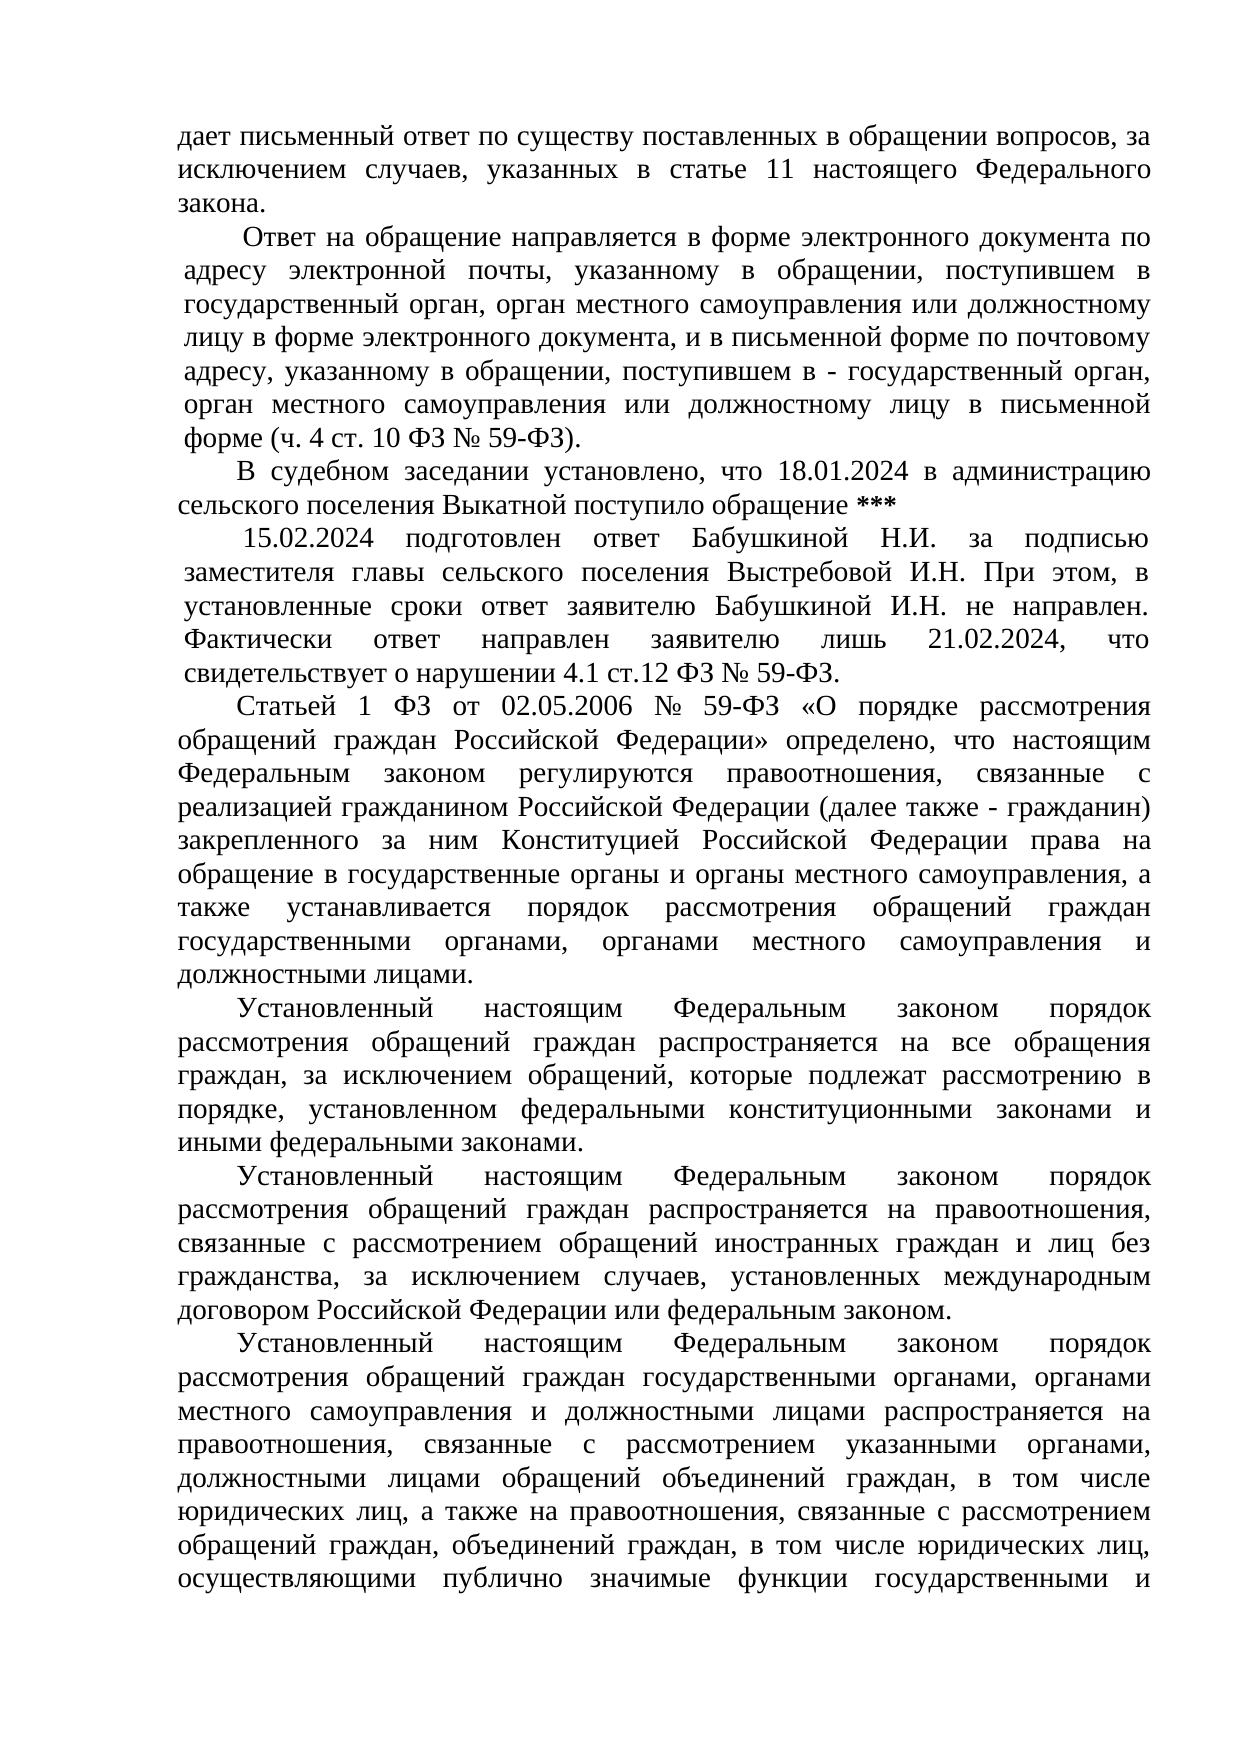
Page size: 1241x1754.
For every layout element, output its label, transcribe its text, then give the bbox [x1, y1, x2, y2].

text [177, 118, 1152, 219]
text Статьей 1 ФЗ от 02.05.2006 № 59-ФЗ «О порядке рассмотрения обращений граждан Российской Федерации» определено, что настоящим Федеральным законом регулируются правоотношения, связанные с реализацией гражданином Российской Федерации (далее также - гражданин) закрепленного за ним Конституцией Российской Федерации права на обращение в государственные органы и органы местного самоуправления, а также устанавливается порядок рассмотрения обращений граждан государственными органами, органами местного самоуправления и должностными лицами. [177, 688, 1152, 990]
text 15.02.2024 подготовлен ответ Бабушкиной Н.И. за подписью заместителя главы сельского поселения Выстребовой И.Н. При этом, в установленные сроки ответ заявителю Бабушкиной И.Н. не направлен. Фактически ответ направлен заявителю лишь 21.02.2024, что свидетельствует о нарушении 4.1 ст.12 ФЗ № 59-ФЗ. [183, 521, 1149, 688]
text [177, 1326, 1152, 1594]
text Ответ на обращение направляется в форме электронного документа по адресу электронной почты, указанному в обращении, поступившем в государственный орган, орган местного самоуправления или должностному лицу в форме электронного документа, и в письменной форме по почтовому адресу, указанному в обращении, поступившем в - государственный орган, орган местного самоуправления или должностному лицу в письменной форме (ч. 4 ст. 10 ФЗ № 59-ФЗ). [183, 219, 1152, 453]
text В судебном заседании установлено, что 18.01.2024 в администрацию сельского поселения Выкатной поступило обращение *** [177, 453, 1152, 521]
text Установленный настоящим Федеральным законом порядок рассмотрения обращений граждан распространяется на правоотношения, связанные с рассмотрением обращений иностранных граждан и лиц без гражданства, за исключением случаев, установленных международным договором Российской Федерации или федеральным законом. [177, 1158, 1152, 1326]
text Установленный настоящим Федеральным законом порядок рассмотрения обращений граждан распространяется на все обращения граждан, за исключением обращений, которые подлежат рассмотрению в порядке, установленном федеральными конституционными законами и иными федеральными законами. [177, 990, 1152, 1158]
